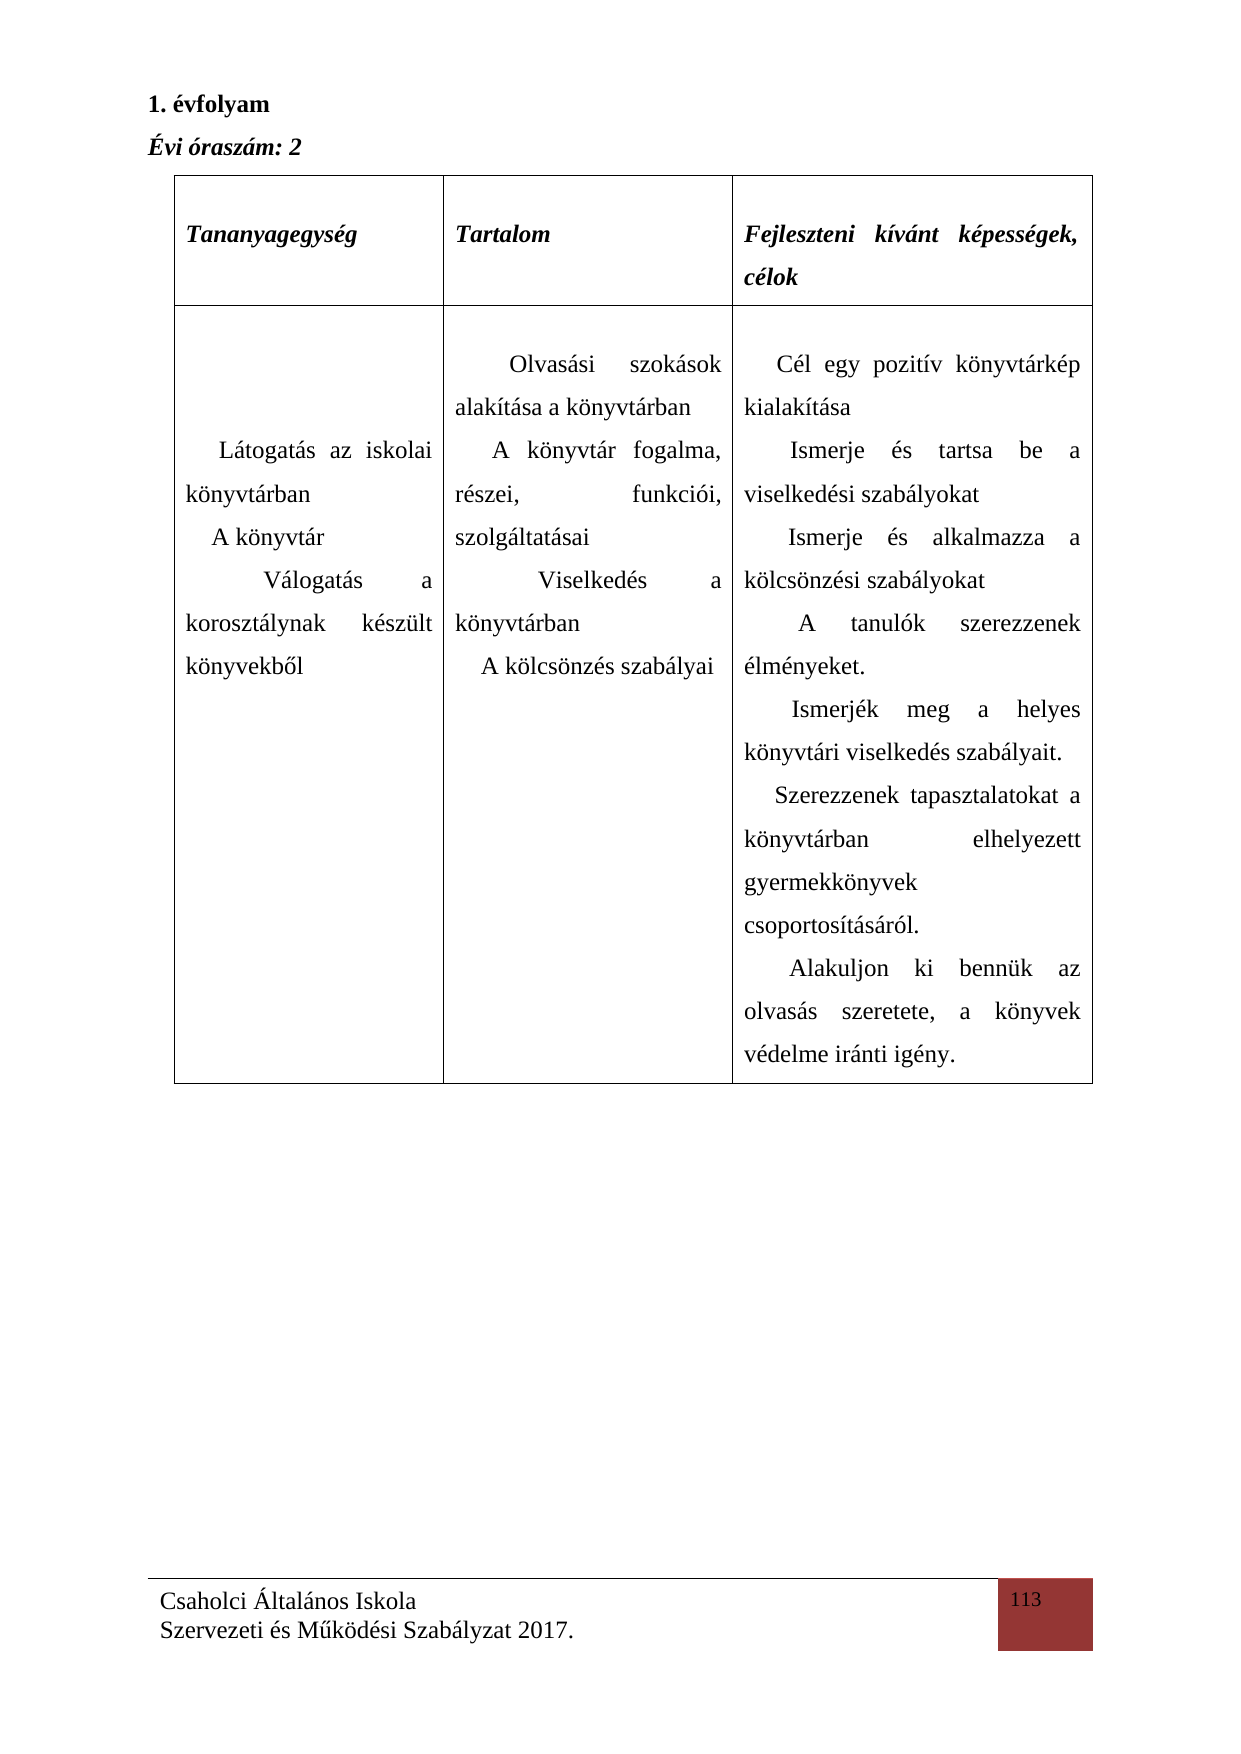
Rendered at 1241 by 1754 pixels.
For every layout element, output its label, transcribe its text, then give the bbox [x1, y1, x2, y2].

table_header Tananyagegység [175, 176, 443, 305]
table_cell  Cél egy pozitív könyvtárkép kialakítása  Ismerje és tartsa be a viselkedési szabályokat  Ismerje és alkalmazza a kölcsönzési szabályokat  A tanulók szerezzenek élményeket.  Ismerjék meg a helyes könyvtári viselkedés szabályait.  Szerezzenek tapasztalatokat a könyvtárban elhelyezett gyermekkönyvek csoportosításáról.  Alakuljon ki bennük az olvasás szeretete, a könyvek védelme iránti igény. [733, 306, 1092, 1082]
text 1. évfolyam [148, 89, 1093, 117]
table_cell  Látogatás az iskolai könyvtárban  A könyvtár  Válogatás a korosztálynak készült könyvekből [175, 306, 443, 1082]
table_header Tartalom [444, 176, 732, 305]
text Évi óraszám: 2 [148, 132, 1093, 161]
table_header Fejleszteni kívánt képességek, célok [733, 176, 1092, 305]
table_cell  Olvasási szokások alakítása a könyvtárban  A könyvtár fogalma, részei, funkciói, szolgáltatásai  Viselkedés a könyvtárban  A kölcsönzés szabályai [444, 306, 732, 1082]
